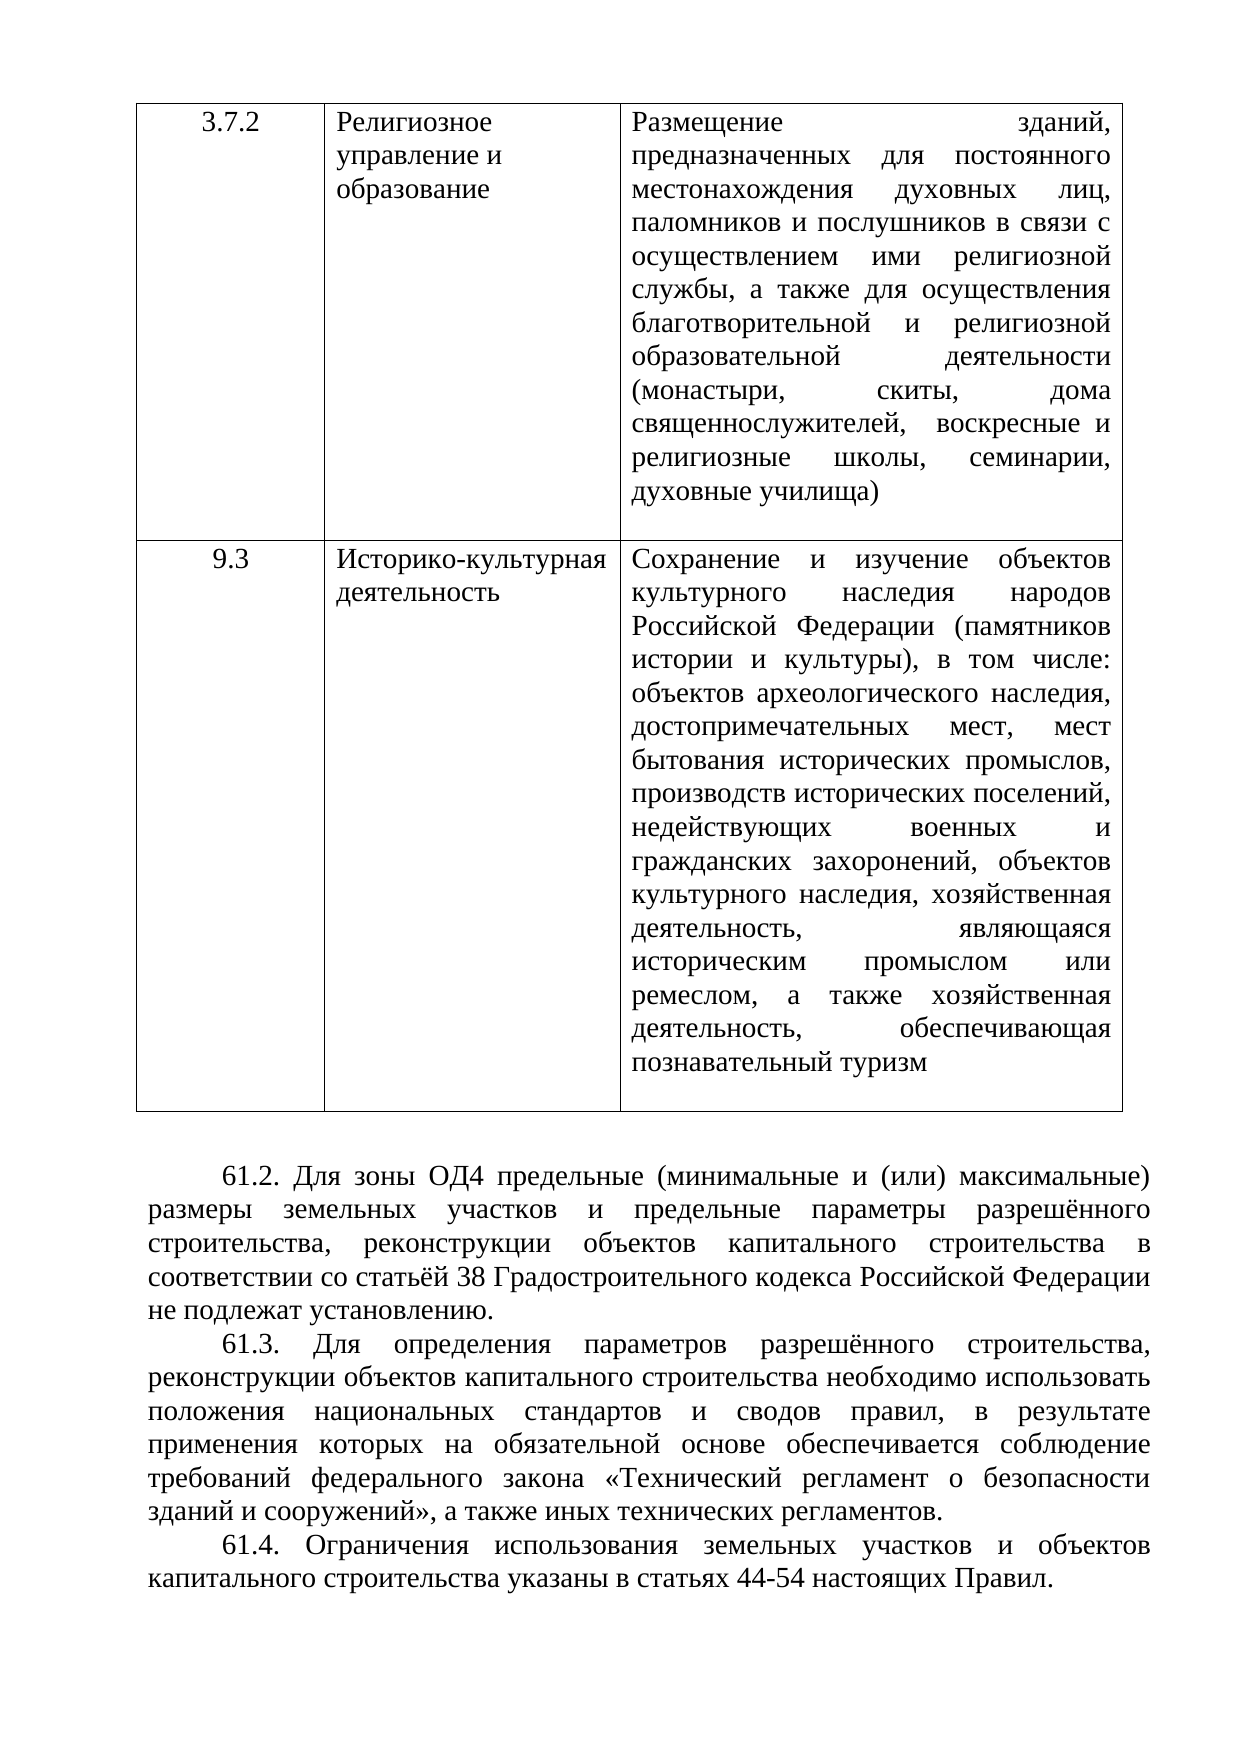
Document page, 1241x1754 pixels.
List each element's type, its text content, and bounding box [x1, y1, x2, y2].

text 61.4. Ограничения использования земельных участков и объектов капитального строительства указаны в статьях 44-54 настоящих Правил. [148, 1527, 1152, 1594]
text 61.3. Для определения параметров разрешённого строительства, реконструкции объектов капитального строительства необходимо использовать положения национальных стандартов и сводов правил, в результате применения которых на обязательной основе обеспечивается соблюдение требований федерального закона «Технический регламент о безопасности зданий и сооружений», а также иных технических регламентов. [148, 1326, 1152, 1527]
table_cell 3.7.2 [137, 104, 324, 540]
table_cell 9.3 [137, 541, 324, 1111]
table_cell Историко-культурная деятельность [325, 541, 620, 1111]
table_cell Сохранение и изучение объектов культурного наследия народов Российской Федерации (памятников истории и культуры), в том числе: объектов археологического наследия, достопримечательных мест, мест бытования исторических промыслов, производств исторических поселений, недействующих военных и гражданских захоронений, объектов культурного наследия, хозяйственная деятельность, являющаяся историческим промыслом или ремеслом, а также хозяйственная деятельность, обеспечивающая познавательный туризм [621, 541, 1122, 1111]
table_cell Размещение зданий, предназначенных для постоянного местонахождения духовных лиц, паломников и послушников в связи с осуществлением ими религиозной службы, а также для осуществления благотворительной и религиозной образовательной деятельности (монастыри, скиты, дома священнослужителей, воскресные и религиозные школы, семинарии, духовные училища) [621, 104, 1122, 540]
table_cell Религиозное управление и образование [325, 104, 620, 540]
text 61.2. Для зоны ОД4 предельные (минимальные и (или) максимальные) размеры земельных участков и предельные параметры разрешённого строительства, реконструкции объектов капитального строительства в соответствии со статьёй 38 Градостроительного кодекса Российской Федерации не подлежат установлению. [148, 1158, 1152, 1326]
